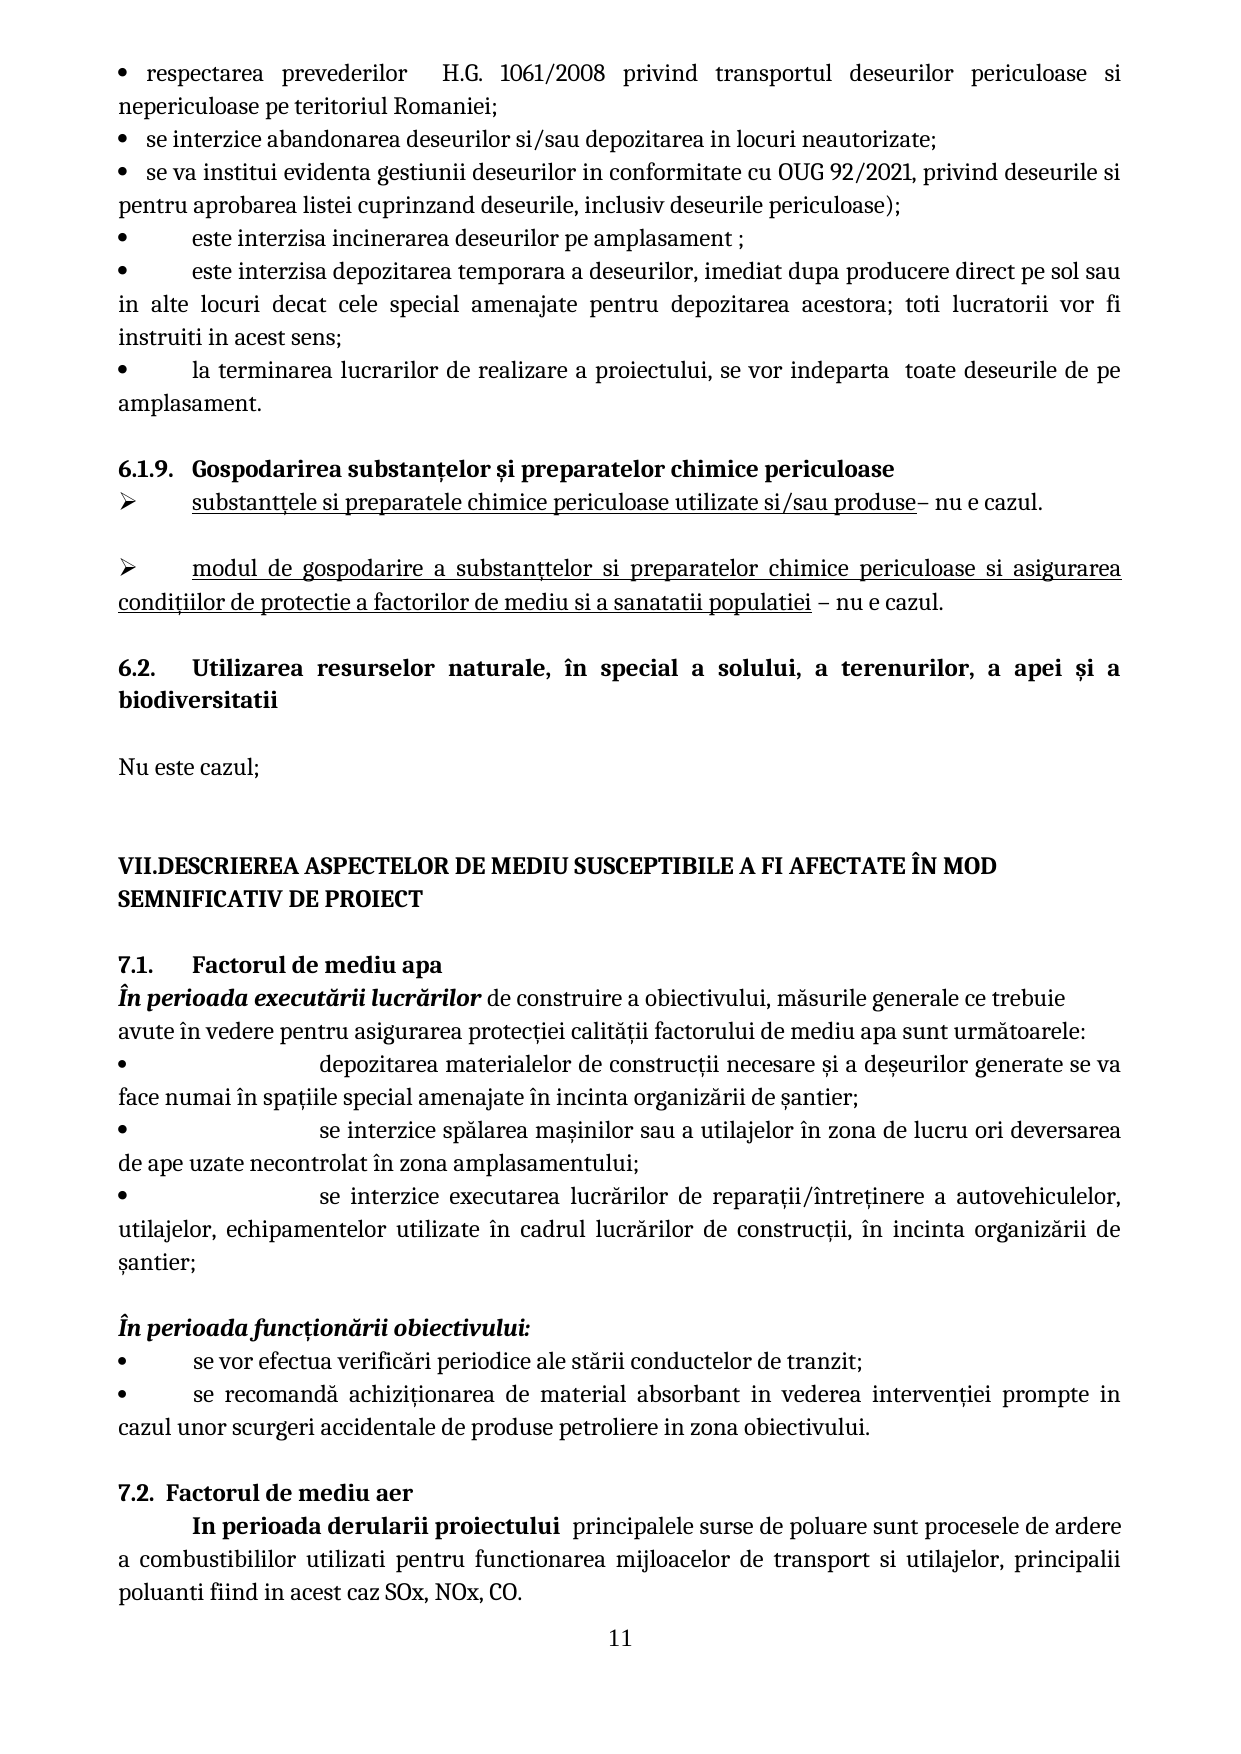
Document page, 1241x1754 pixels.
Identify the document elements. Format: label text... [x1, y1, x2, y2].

list Factorul de mediu apa [118, 951, 1122, 979]
list se interzice abandonarea deseurilor si/sau depozitarea in locuri neautorizate; [118, 125, 1122, 154]
list la terminarea lucrarilor de realizare a proiectului, se vor indeparta toate deseurile de pe amplasament. [118, 356, 1122, 418]
list respectarea prevederilor H.G. 1061/2008 privind transportul deseurilor periculoase si nepericuloase pe teritoriul Romaniei; [118, 59, 1122, 121]
list este interzisa depozitarea temporara a deseurilor, imediat dupa producere direct pe sol sau in alte locuri decat cele special amenajate pentru depozitarea acestora; toti lucratorii vor fi instruiti in acest sens; [118, 257, 1122, 352]
list se va institui evidenta gestiunii deseurilor in conformitate cu OUG 92/2021, privind deseurile si pentru aprobarea listei cuprinzand deseurile, inclusiv deseurile periculoase); [118, 158, 1122, 220]
text Nu este cazul; [118, 752, 1122, 781]
list este interzisa incinerarea deseurilor pe amplasament ; [118, 224, 1122, 253]
text In perioada derularii proiectului principalele surse de poluare sunt procesele de ardere a combustibililor utilizati pentru functionarea mijloacelor de transport si utilajelor, principalii poluanti fiind in acest caz SOx, NOx, CO. [118, 1512, 1122, 1607]
list se vor efectua verificări periodice ale stării conductelor de tranzit; [118, 1347, 1122, 1376]
list modul de gospodarire a substanțtelor si preparatelor chimice periculoase si asigurarea condițiilor de protectie a factorilor de mediu si a sanatatii populatiei – nu e cazul. [118, 554, 1122, 616]
subtitle VII.DESCRIEREA ASPECTELOR DE MEDIU SUSCEPTIBILE A FI AFECTATE ÎN MOD SEMNIFICATIV DE PROIECT [118, 852, 1122, 913]
subtitle Gospodarirea substanțelor și preparatelor chimice periculoase [118, 455, 1122, 484]
list se recomandă achiziționarea de material absorbant in vederea intervenției prompte in cazul unor scurgeri accidentale de produse petroliere in zona obiectivului. [118, 1380, 1122, 1442]
text În perioada funcționării obiectivului: [118, 1314, 1122, 1343]
text 7.2. Factorul de mediu aer [118, 1479, 1122, 1508]
list substantțele si preparatele chimice periculoase utilizate si/sau produse– nu e cazul. [118, 488, 1122, 517]
subtitle Utilizarea resurselor naturale, în special a solului, a terenurilor, a apei și a biodiversitatii [118, 653, 1122, 715]
list depozitarea materialelor de construcții necesare și a deșeurilor generate se va face numai în spațiile special amenajate în incinta organizării de șantier; [118, 1050, 1122, 1111]
list se interzice executarea lucrărilor de reparații/întreținere a autovehiculelor, utilajelor, echipamentelor utilizate în cadrul lucrărilor de construcții, în incinta organizării de șantier; [118, 1182, 1122, 1277]
text În perioada executării lucrărilor de construire a obiectivului, măsurile generale ce trebuie avute în vedere pentru asigurarea protecției calității factorului de mediu apa sunt următoarele: [118, 984, 1122, 1045]
list se interzice spălarea mașinilor sau a utilajelor în zona de lucru ori deversarea de ape uzate necontrolat în zona amplasamentului; [118, 1116, 1122, 1177]
